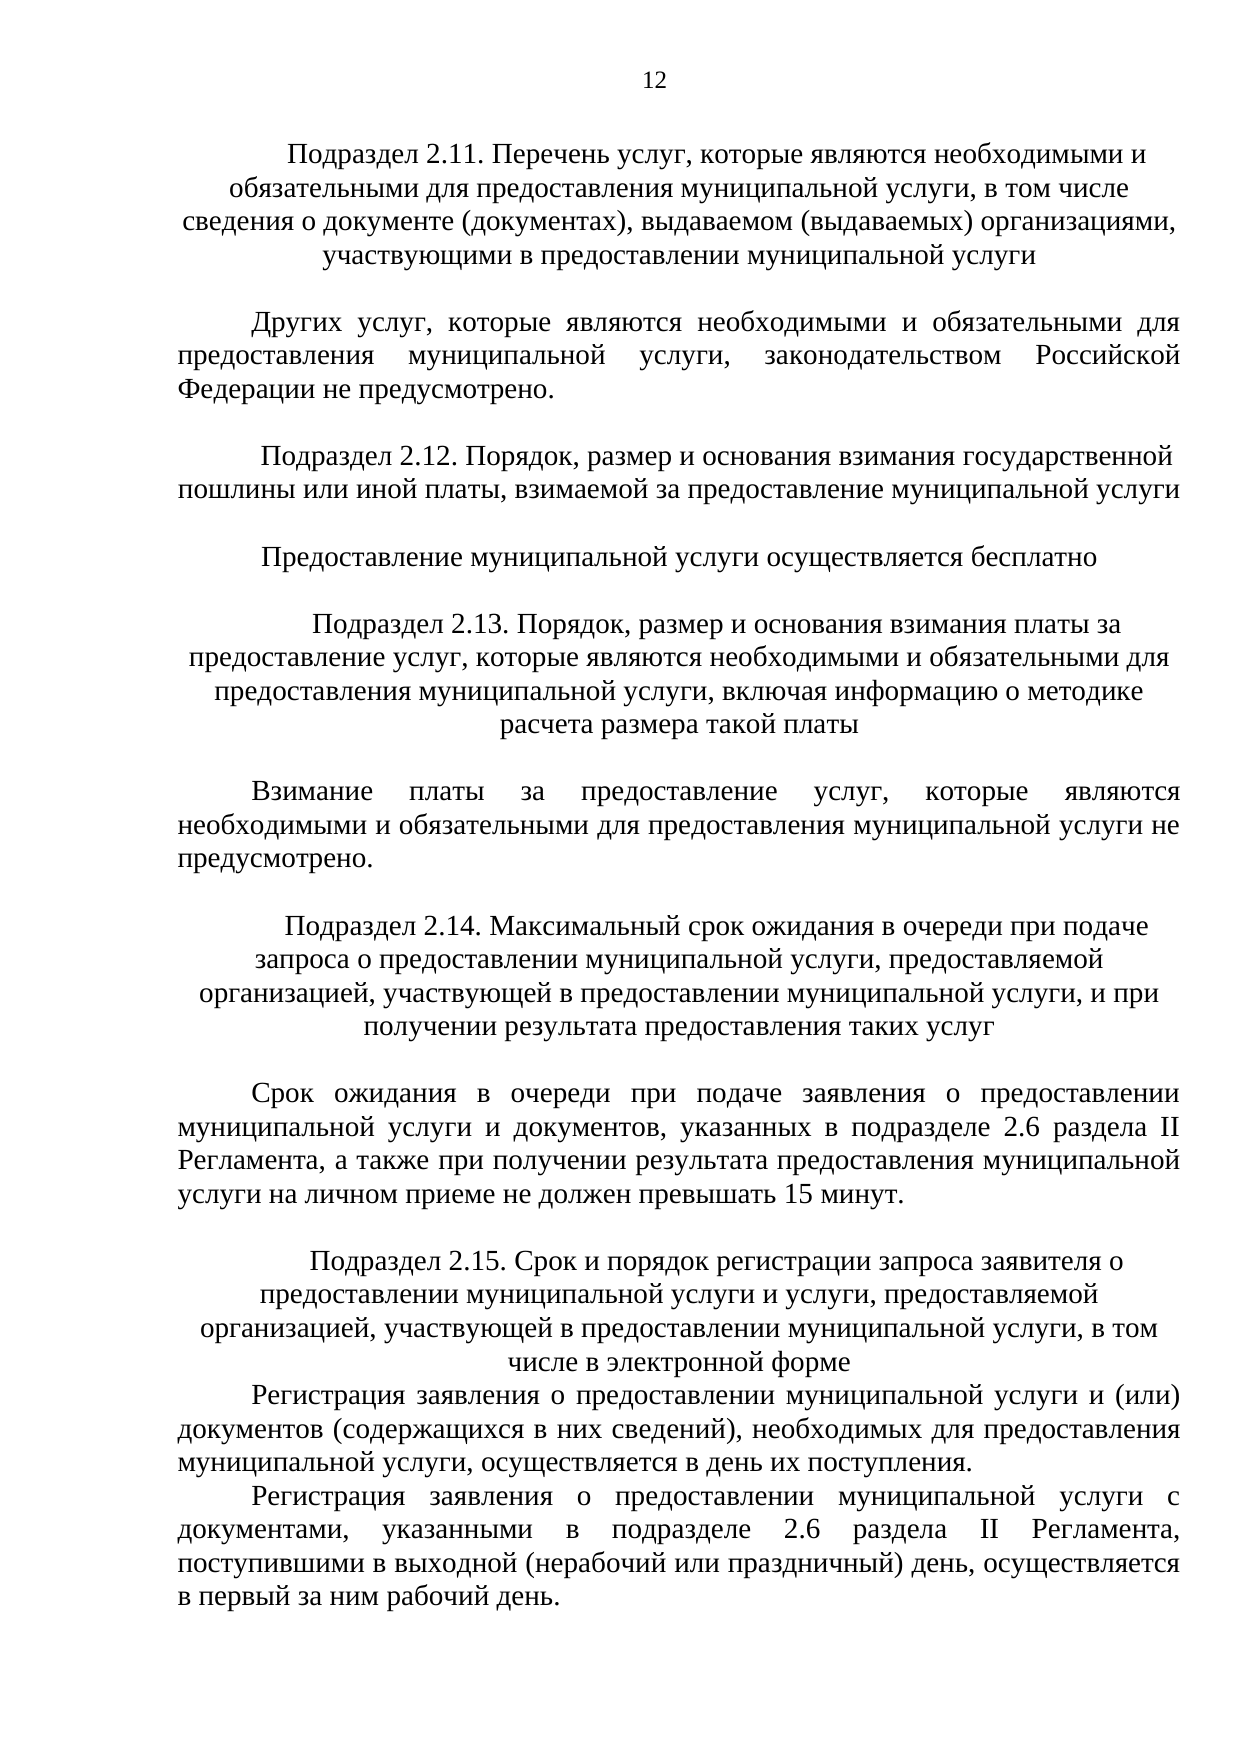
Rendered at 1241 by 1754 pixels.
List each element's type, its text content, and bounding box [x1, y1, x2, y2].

text Подраздел 2.12. Порядок, размер и основания взимания государственной пошлины или иной платы, взимаемой за предоставление муниципальной услуги [177, 438, 1181, 505]
text Регистрация заявления о предоставлении муниципальной услуги и (или) документов (содержащихся в них сведений), необходимых для предоставления муниципальной услуги, осуществляется в день их поступления. [177, 1377, 1181, 1478]
text Подраздел 2.11. Перечень услуг, которые являются необходимыми и обязательными для предоставления муниципальной услуги, в том числе сведения о документе (документах), выдаваемом (выдаваемых) организациями, участвующими в предоставлении муниципальной услуги [177, 136, 1181, 270]
text Срок ожидания в очереди при подаче заявления о предоставлении муниципальной услуги и документов, указанных в подразделе 2.6 раздела II Регламента, а также при получении результата предоставления муниципальной услуги на личном приеме не должен превышать 15 минут. [177, 1075, 1181, 1209]
text Предоставление муниципальной услуги осуществляется бесплатно [177, 539, 1181, 572]
text Других услуг, которые являются необходимыми и обязательными для предоставления муниципальной услуги, законодательством Российской Федерации не предусмотрено. [177, 304, 1181, 404]
text Подраздел 2.13. Порядок, размер и основания взимания платы за предоставление услуг, которые являются необходимыми и обязательными для предоставления муниципальной услуги, включая информацию о методике расчета размера такой платы [177, 606, 1181, 740]
text Регистрация заявления о предоставлении муниципальной услуги с документами, указанными в подразделе 2.6 раздела II Регламента, поступившими в выходной (нерабочий или праздничный) день, осуществляется в первый за ним рабочий день. [177, 1478, 1181, 1612]
text Взимание платы за предоставление услуг, которые являются необходимыми и обязательными для предоставления муниципальной услуги не предусмотрено. [177, 773, 1181, 874]
text Подраздел 2.15. Срок и порядок регистрации запроса заявителя о предоставлении муниципальной услуги и услуги, предоставляемой организацией, участвующей в предоставлении муниципальной услуги, в том числе в электронной форме [177, 1243, 1181, 1377]
text Подраздел 2.14. Максимальный срок ожидания в очереди при подаче запроса о предоставлении муниципальной услуги, предоставляемой организацией, участвующей в предоставлении муниципальной услуги, и при получении результата предоставления таких услуг [177, 908, 1181, 1042]
